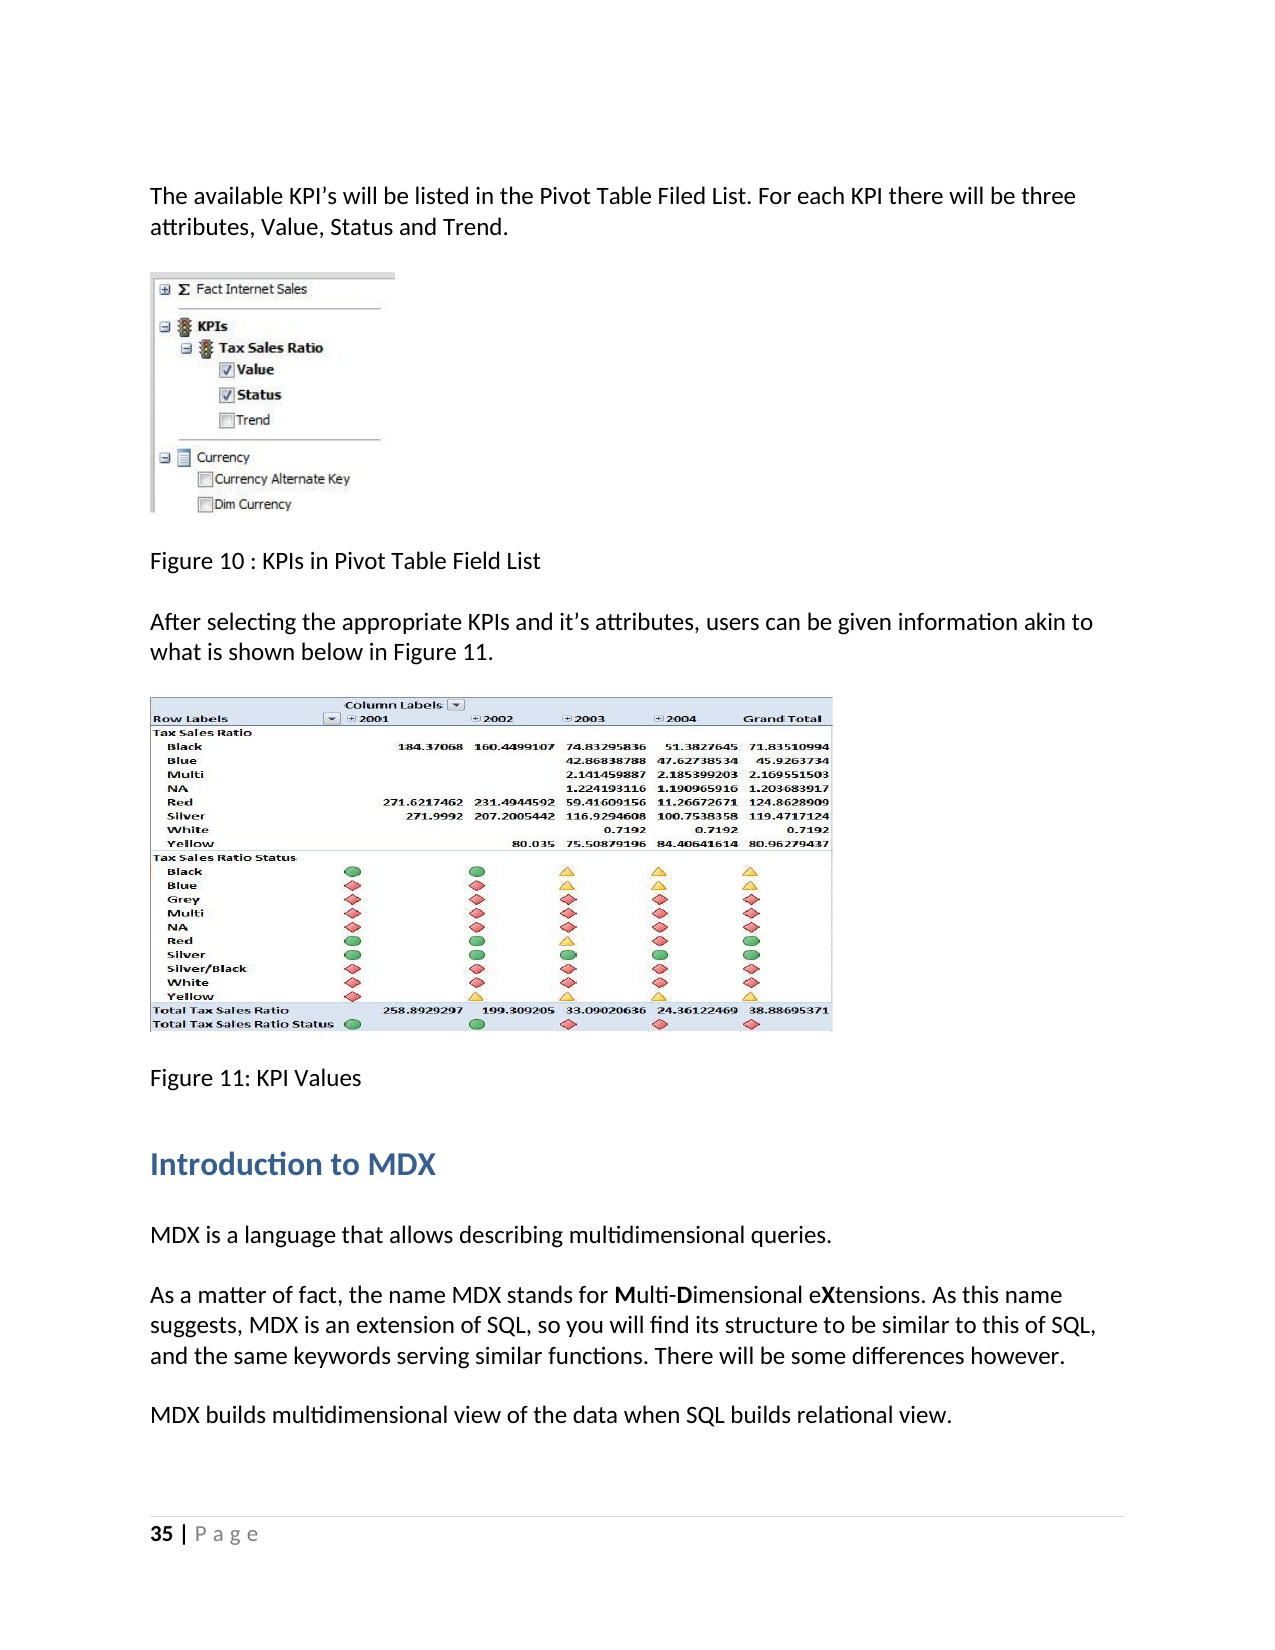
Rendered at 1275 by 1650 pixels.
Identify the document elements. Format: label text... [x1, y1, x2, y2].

text MDX is a language that allows describing multidimensional queries. [150, 1219, 1125, 1249]
picture [150, 697, 833, 1032]
text As a matter of fact, the name MDX stands for Multi-Dimensional eXtensions. As this name suggests, MDX is an extension of SQL, so you will find its structure to be similar to this of SQL, and the same keywords serving similar functions. There will be some differences however. [150, 1279, 1125, 1370]
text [150, 150, 1125, 1093]
picture [150, 272, 426, 515]
text MDX builds multidimensional view of the data when SQL builds relational view. [150, 1399, 1125, 1430]
subtitle Introduction to MDX [150, 1143, 1125, 1184]
